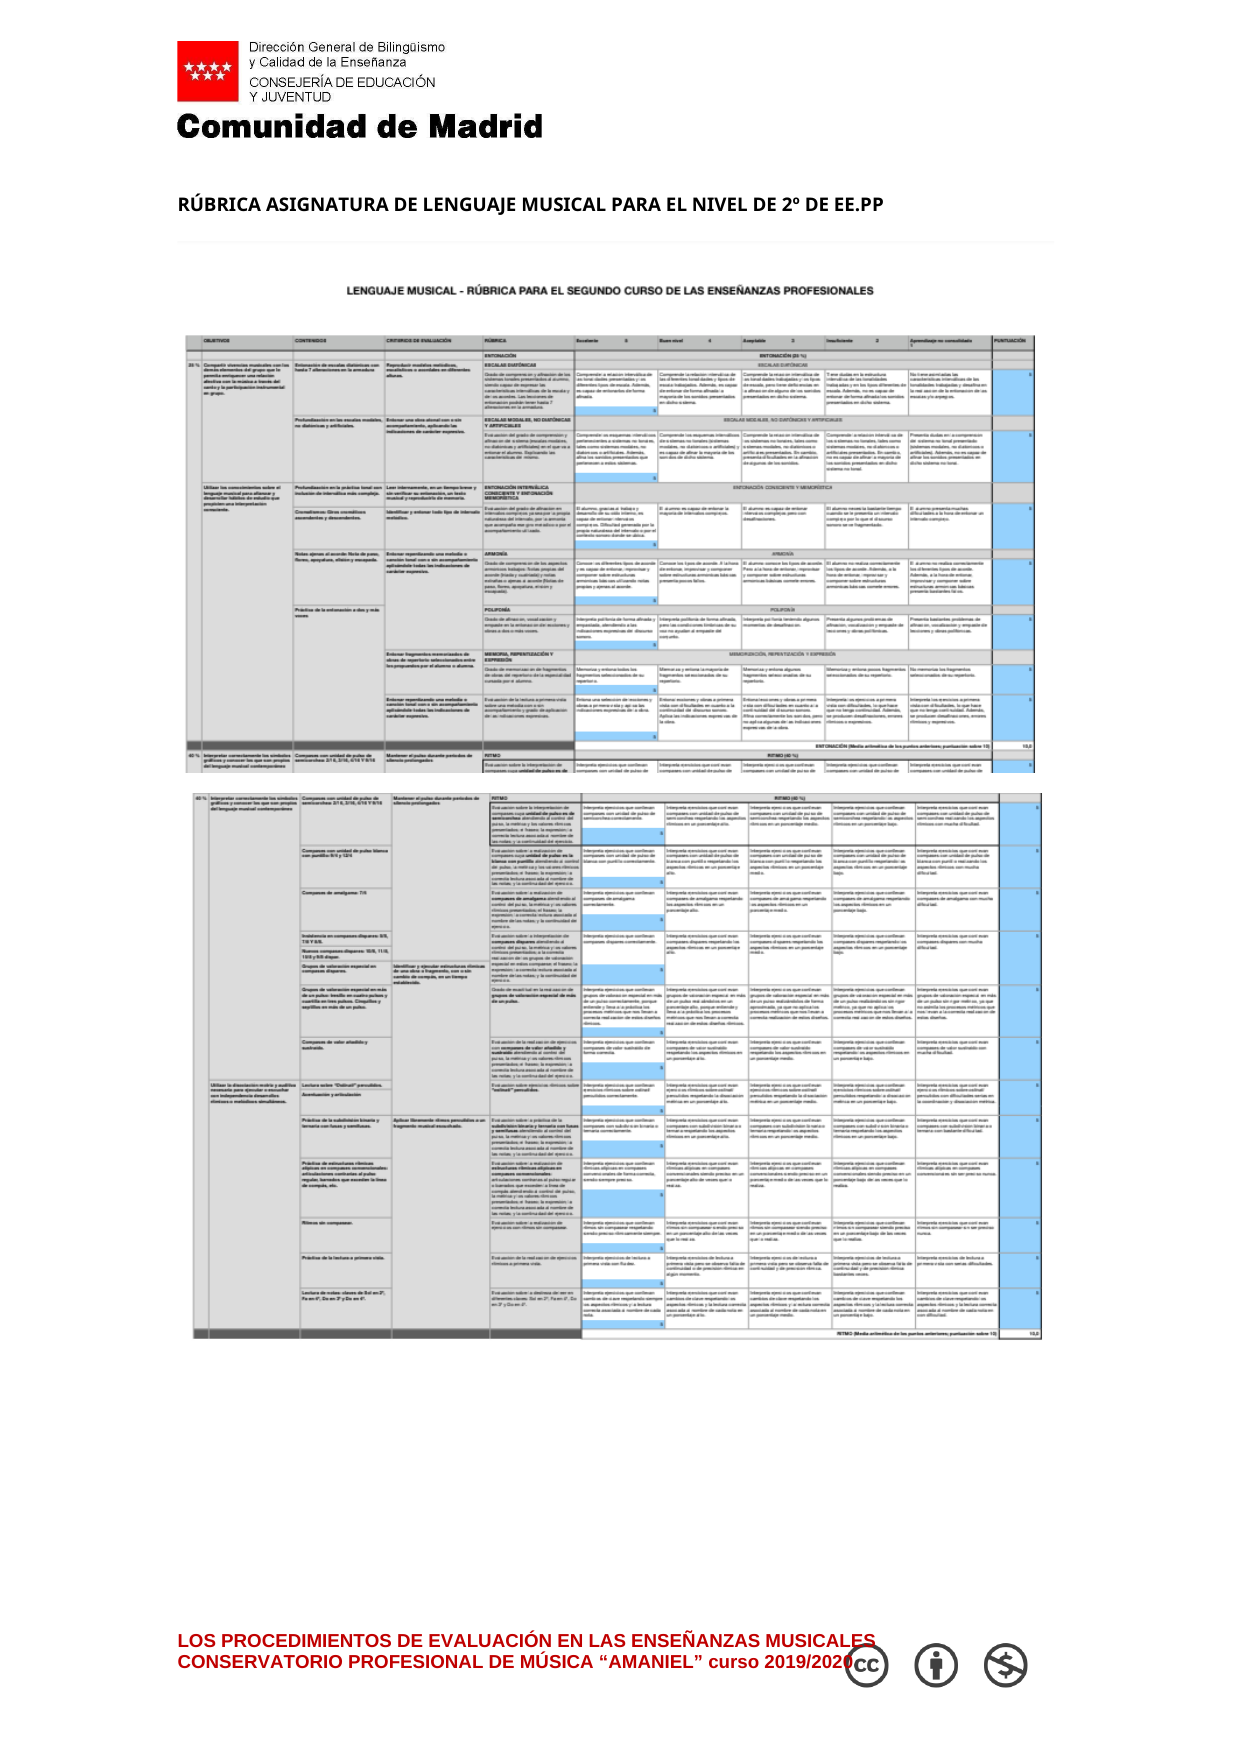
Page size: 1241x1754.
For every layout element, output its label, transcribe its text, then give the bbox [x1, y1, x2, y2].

picture [177, 241, 1055, 773]
text RÚBRICA ASIGNATURA DE LENGUAJE MUSICAL PARA EL NIVEL DE 2º DE EE.PP [177, 191, 1063, 216]
picture [177, 793, 1063, 1389]
picture [812, 1657, 818, 1665]
picture [812, 1629, 1063, 1701]
picture [177, 41, 542, 138]
